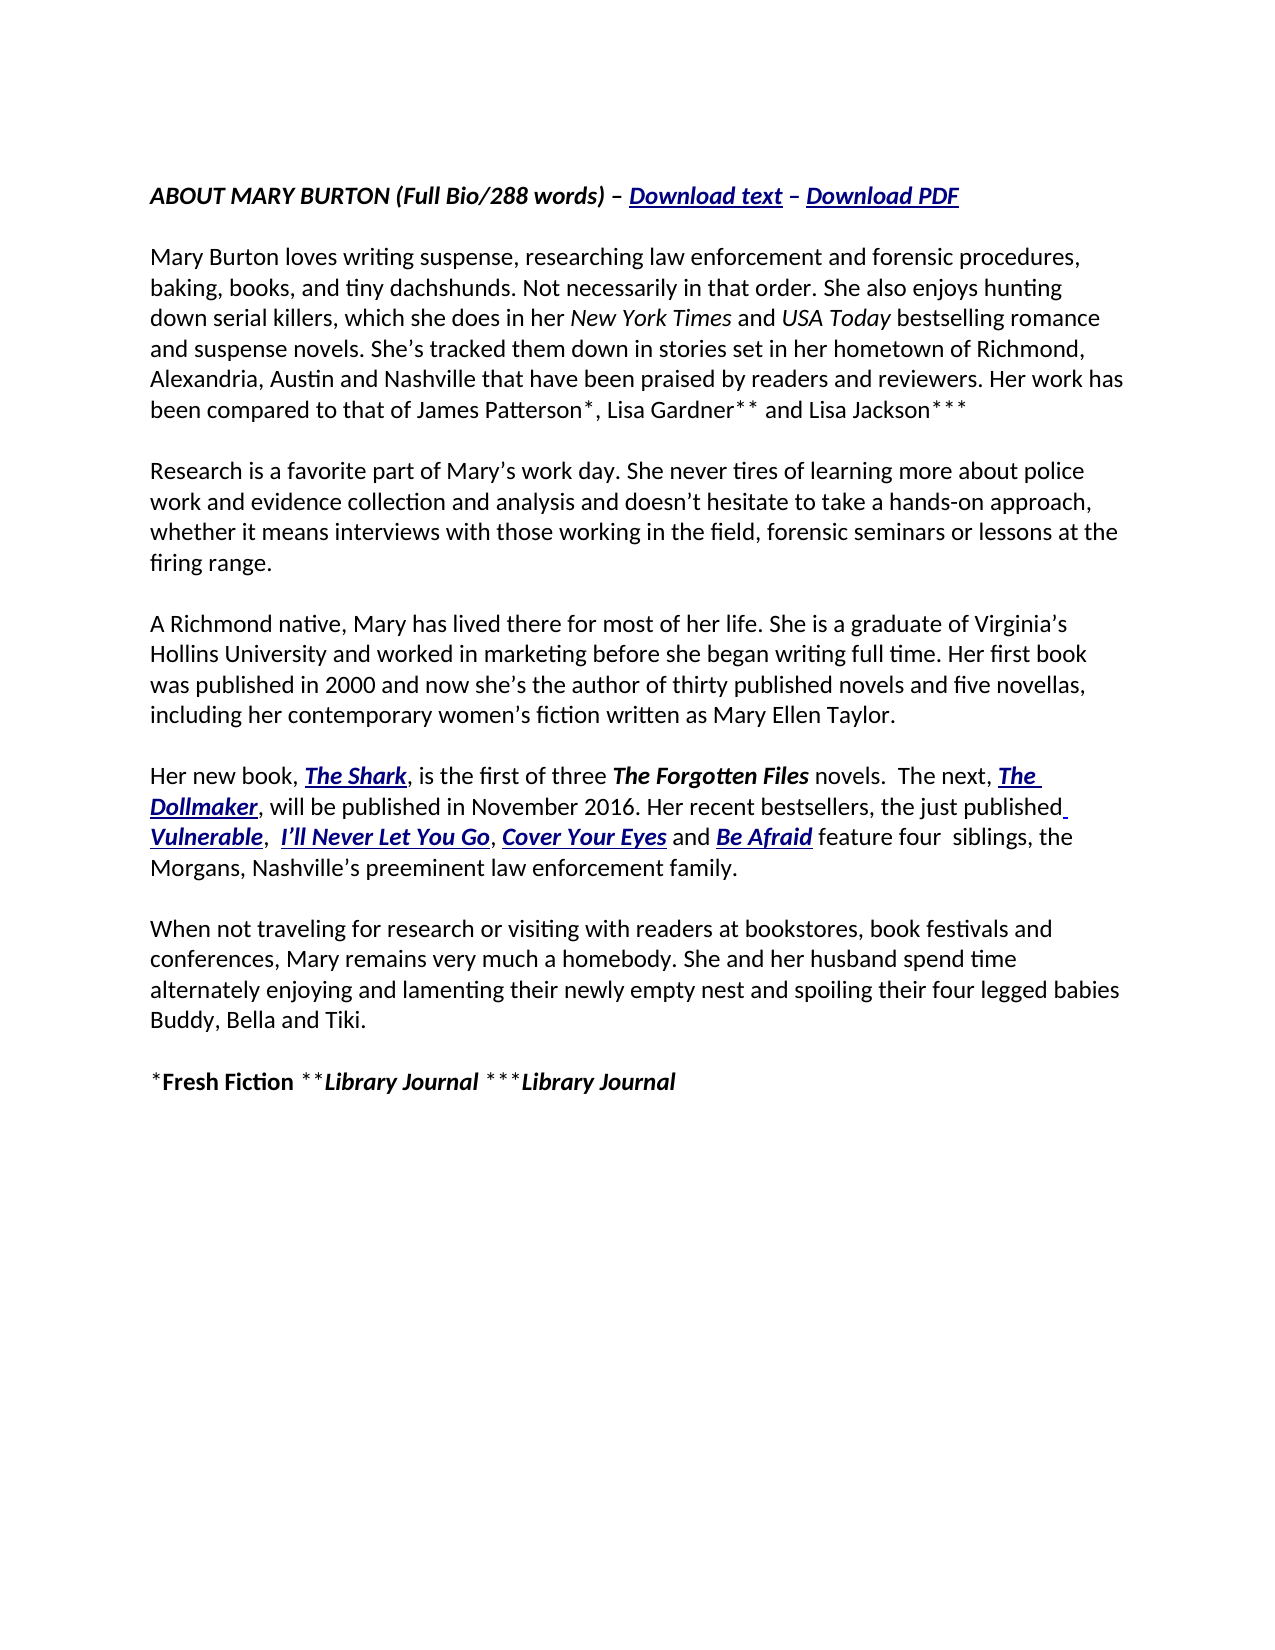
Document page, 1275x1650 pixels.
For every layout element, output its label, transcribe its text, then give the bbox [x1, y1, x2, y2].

text Mary Burton loves writing suspense, researching law enforcement and forensic procedures, baking, books, and tiny dachshunds. Not necessarily in that order. She also enjoys hunting down serial killers, which she does in her New York Times and USA Today bestselling romance and suspense novels. She’s tracked them down in stories set in her hometown of Richmond, Alexandria, Austin and Nashville that have been praised by readers and reviewers. Her work has been compared to that of James Patterson*, Lisa Gardner** and Lisa Jackson*** [150, 242, 1125, 425]
text Her new book, The Shark, is the first of three The Forgotten Files novels. The next, The Dollmaker, will be published in November 2016. Her recent bestsellers, the just published Vulnerable, I’ll Never Let You Go, Cover Your Eyes and Be Afraid feature four siblings, the Morgans, Nashville’s preeminent law enforcement family. [150, 760, 1125, 882]
text *Fresh Fiction **Library Journal ***Library Journal [150, 1066, 1125, 1096]
text Research is a favorite part of Mary’s work day. She never tires of learning more about police work and evidence collection and analysis and doesn’t hesitate to take a hands-on approach, whether it means interviews with those working in the field, forensic seminars or lessons at the firing range. [150, 455, 1125, 577]
text A Richmond native, Mary has lived there for most of her life. She is a graduate of Virginia’s Hollins University and worked in marketing before she began writing full time. Her first book was published in 2000 and now she’s the author of thirty published novels and five novellas, including her contemporary women’s fiction written as Mary Ellen Taylor. [150, 608, 1125, 730]
text ABOUT MARY BURTON (Full Bio/288 words) – Download text – Download PDF [150, 181, 1125, 211]
text When not traveling for research or visiting with readers at bookstores, book festivals and conferences, Mary remains very much a homebody. She and her husband spend time alternately enjoying and lamenting their newly empty nest and spoiling their four legged babies Buddy, Bella and Tiki. [150, 913, 1125, 1035]
